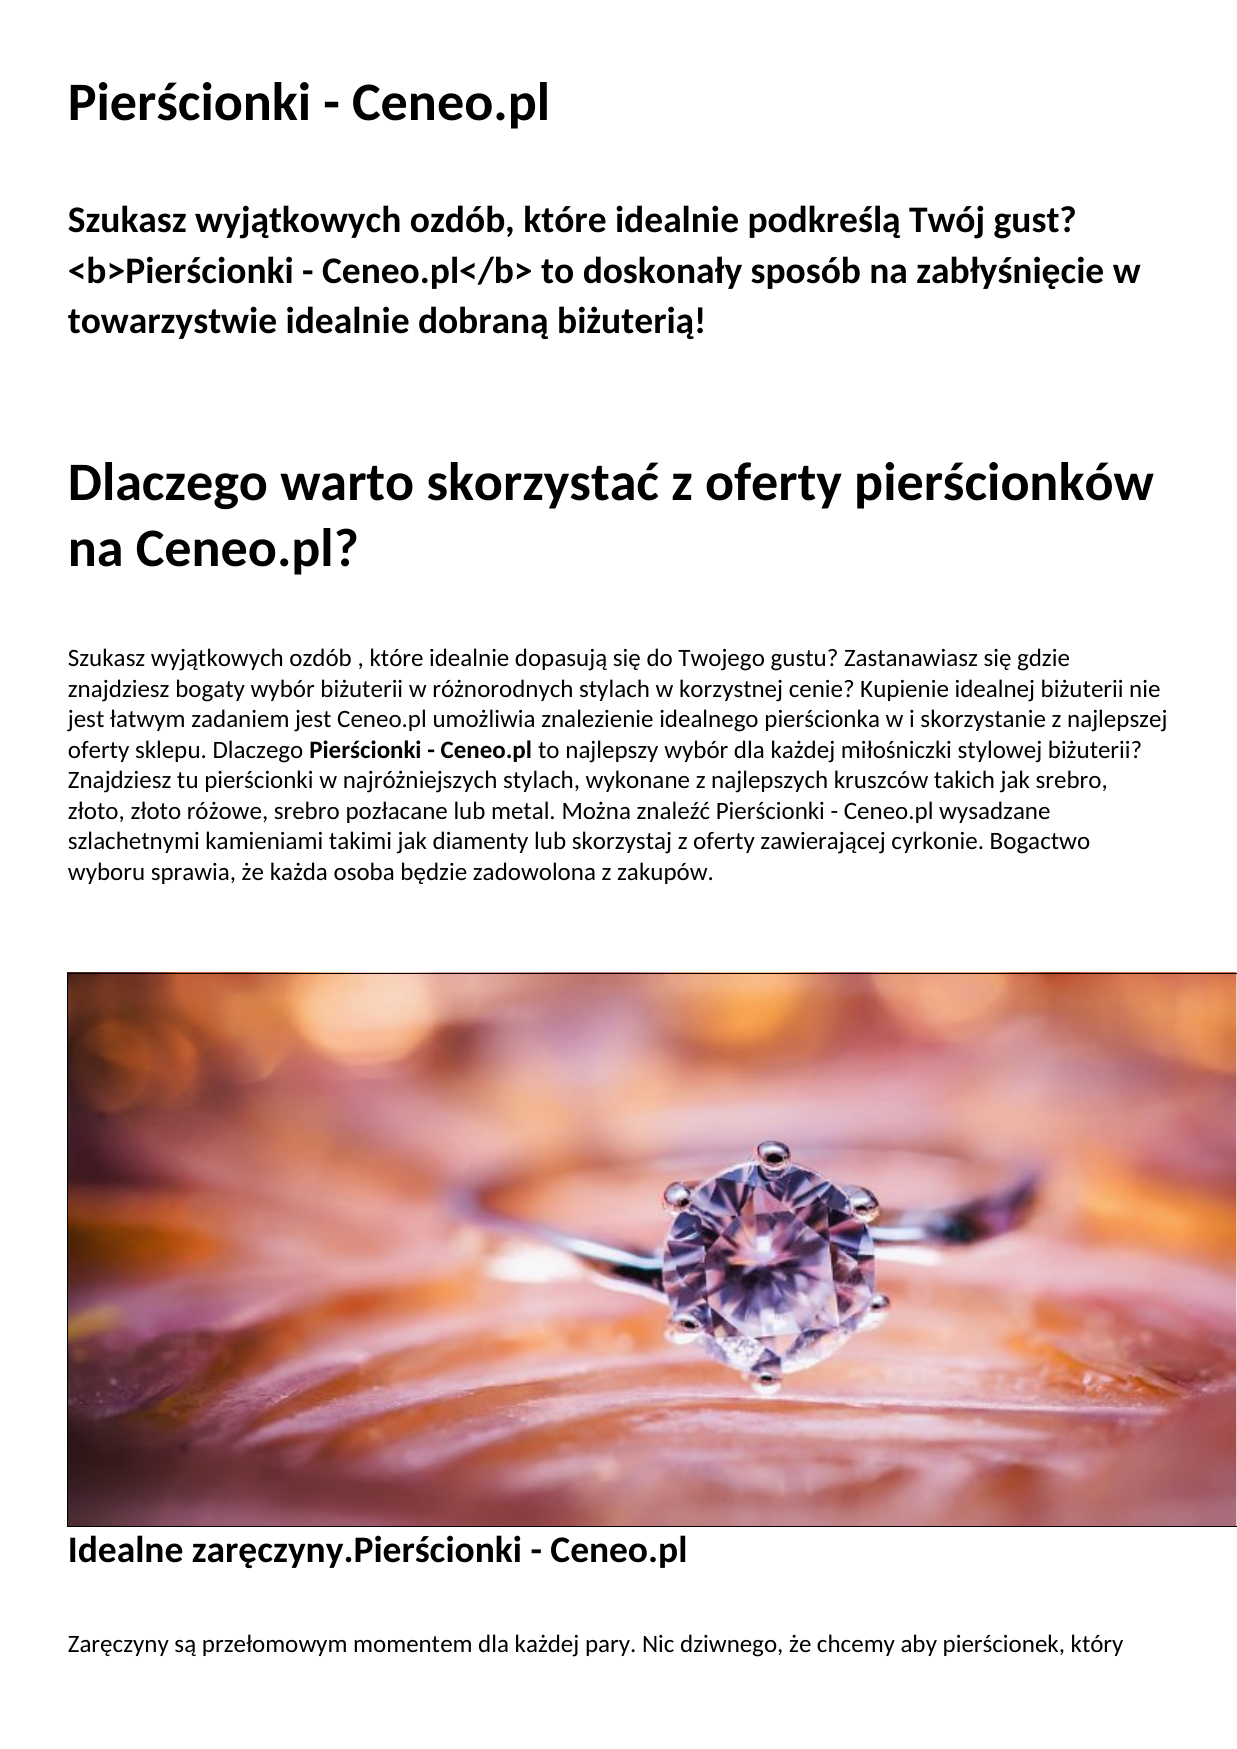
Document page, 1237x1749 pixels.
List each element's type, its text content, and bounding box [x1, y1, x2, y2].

text Szukasz wyjątkowych ozdób , które idealnie dopasują się do Twojego gustu? Zastanawiasz się gdzie znajdziesz bogaty wybór biżuterii w różnorodnych stylach w korzystnej cenie? Kupienie idealnej biżuterii nie jest łatwym zadaniem jest Ceneo.pl umożliwia znalezienie idealnego pierścionka w i skorzystanie z najlepszej oferty sklepu. Dlaczego Pierścionki - Ceneo.pl to najlepszy wybór dla każdej miłośniczki stylowej biżuterii? Znajdziesz tu pierścionki w najróżniejszych stylach, wykonane z najlepszych kruszców takich jak srebro, złoto, złoto różowe, srebro pozłacane lub metal. Można znaleźć Pierścionki - Ceneo.pl wysadzane szlachetnymi kamieniami takimi jak diamenty lub skorzystaj z oferty zawierającej cyrkonie. Bogactwo wyboru sprawia, że każda osoba będzie zadowolona z zakupów. [68, 642, 1169, 887]
picture [68, 974, 1237, 1526]
text Szukasz wyjątkowych ozdób, które idealnie podkreślą Twój gust? <b>Pierścionki - Ceneo.pl</b> to doskonały sposób na zabłyśnięcie w towarzystwie idealnie dobraną biżuterią! [68, 196, 1169, 343]
text Pierścionki - Ceneo.pl [68, 68, 1169, 134]
text Dlaczego warto skorzystać z oferty pierścionków na Ceneo.pl? [68, 448, 1169, 580]
text Idealne zaręczyny.Pierścionki - Ceneo.pl [68, 1527, 1169, 1572]
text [68, 1629, 1169, 1659]
